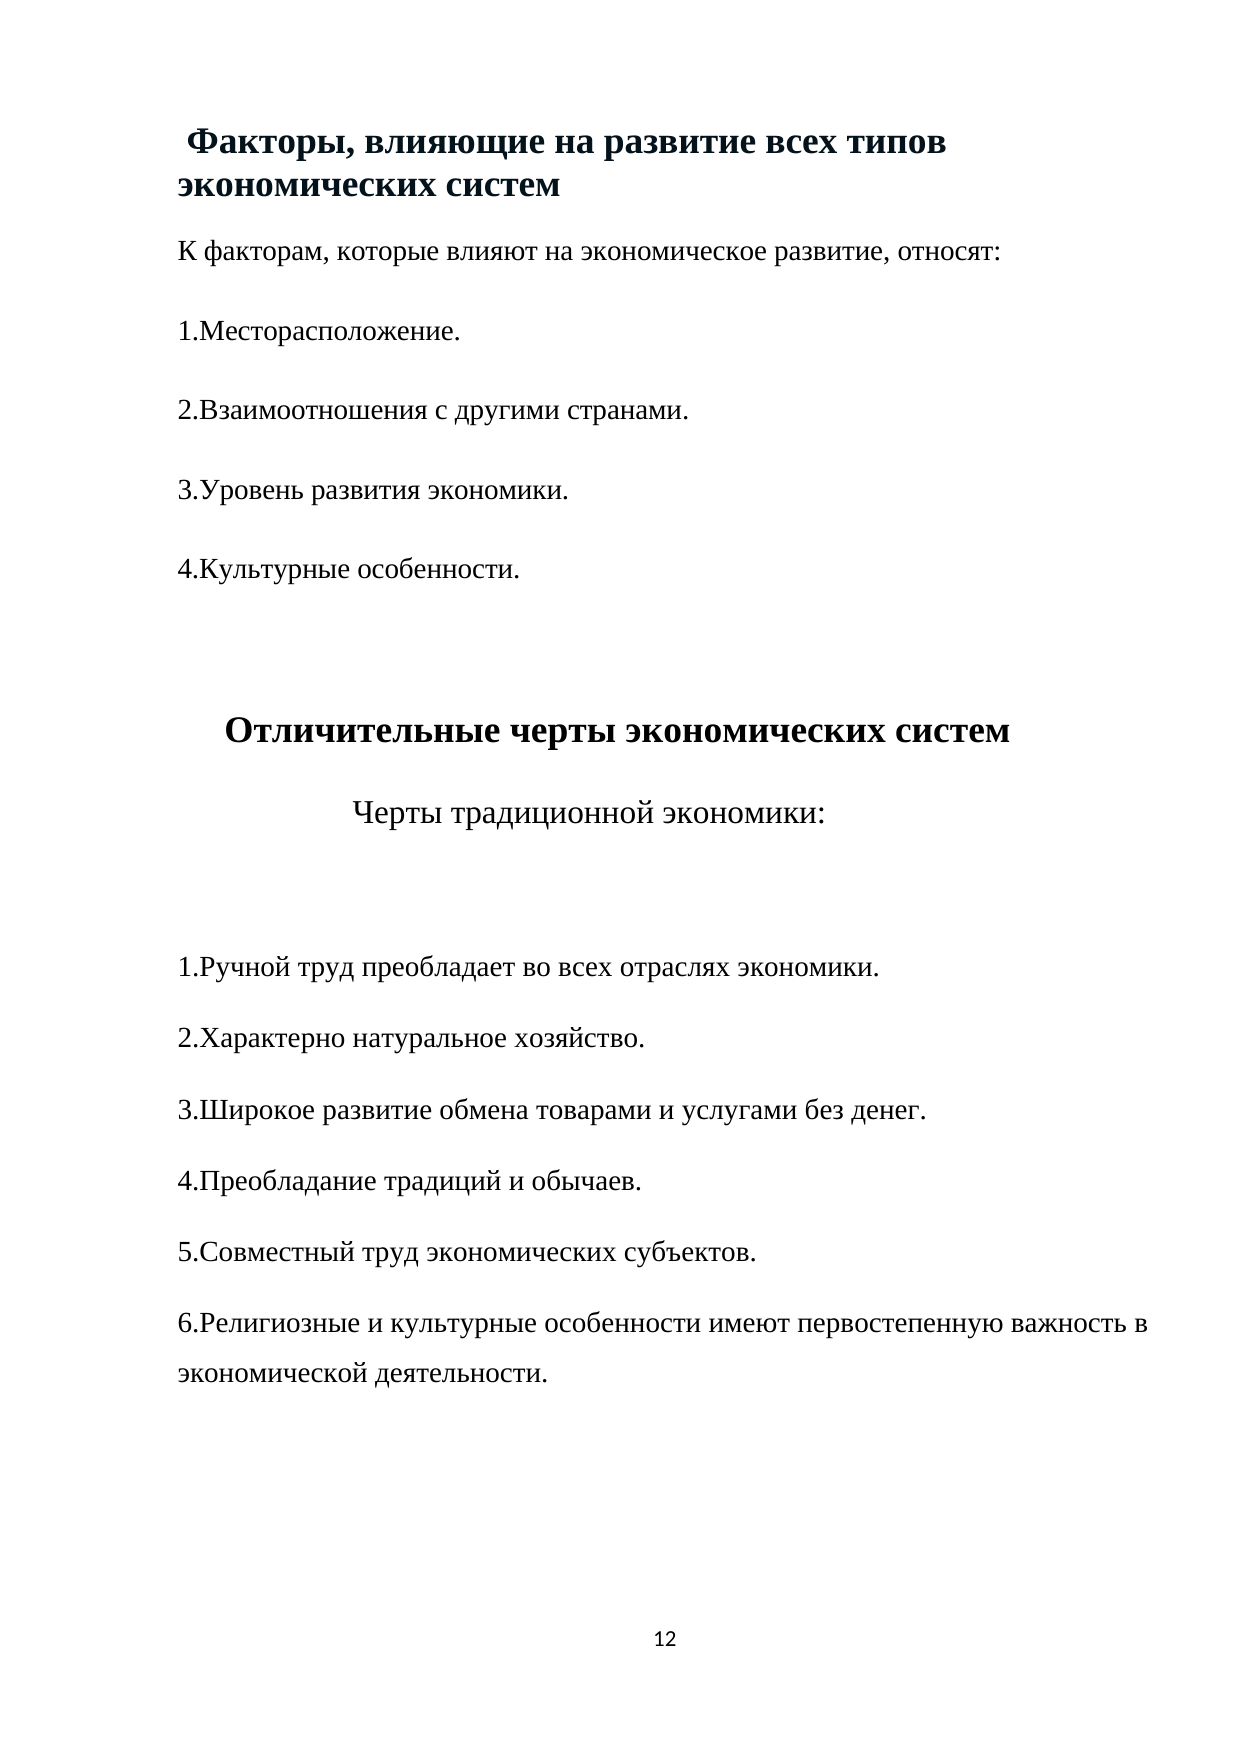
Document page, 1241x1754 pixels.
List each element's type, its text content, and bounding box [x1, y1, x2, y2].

text 3.Уровень развития экономики. [177, 472, 1152, 506]
text 5.Совместный труд экономических субъектов. [177, 1234, 1152, 1268]
text К факторам, которые влияют на экономическое развитие, относят: [177, 233, 1152, 267]
text 1.Месторасположение. [177, 313, 1152, 347]
text Отличительные черты экономических систем [177, 707, 1152, 750]
text 2.Взаимоотношения с другими странами. [177, 392, 1152, 426]
text 6.Религиозные и культурные особенности имеют первостепенную важность в экономической деятельности. [177, 1305, 1152, 1389]
text 4.Культурные особенности. [177, 551, 1152, 585]
text 4.Преобладание традиций и обычаев. [177, 1163, 1152, 1196]
text Факторы, влияющие на развитие всех типов экономических систем [177, 118, 1152, 204]
text 1.Ручной труд преобладает во всех отраслях экономики. [177, 949, 1152, 983]
text 2.Характерно натуральное хозяйство. [177, 1021, 1152, 1054]
text 3.Широкое развитие обмена товарами и услугами без денег. [177, 1092, 1152, 1125]
text Черты традиционной экономики: [177, 793, 1152, 831]
